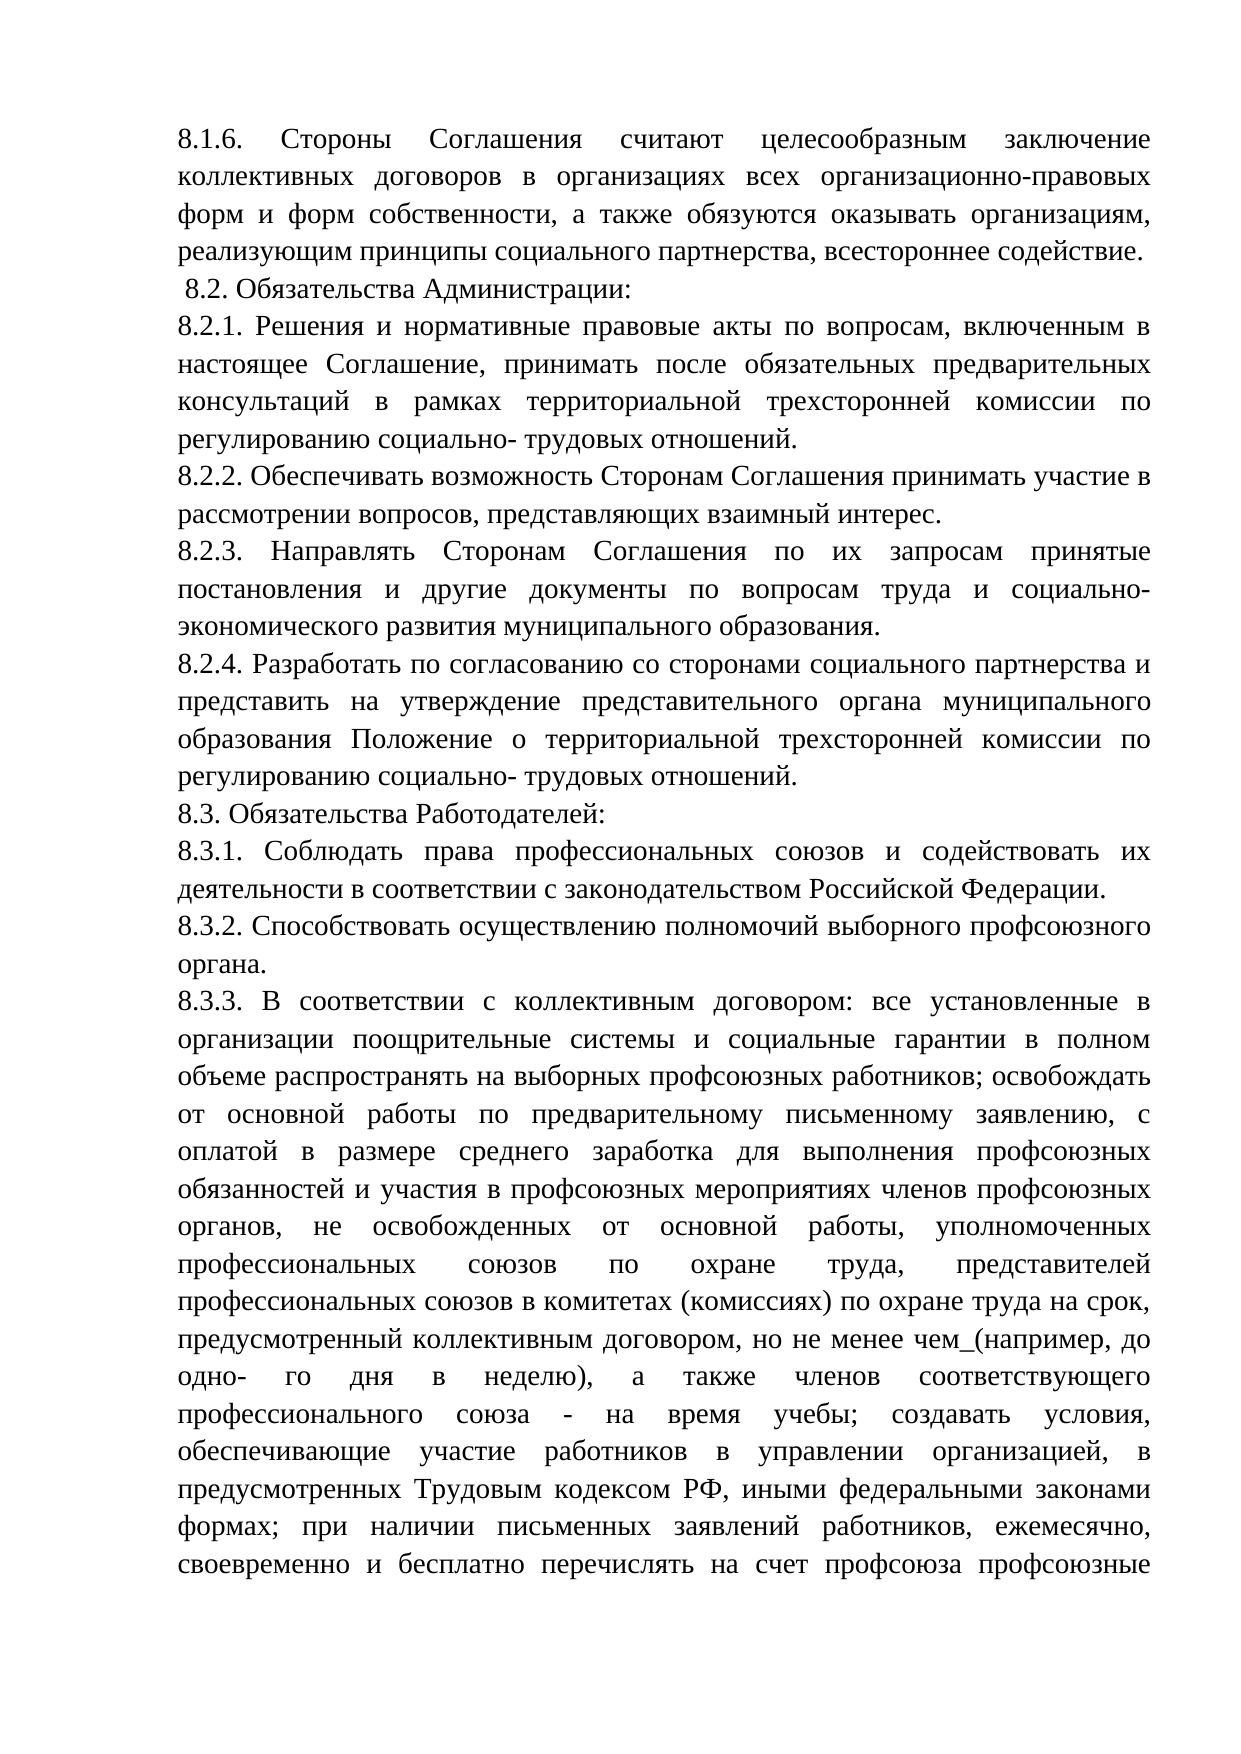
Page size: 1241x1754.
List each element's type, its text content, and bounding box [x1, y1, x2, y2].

text 8.3.2. Способствовать осуществлению полномочий выборного профсоюзного органа. [177, 906, 1152, 981]
text 8.2.1. Решения и нормативные правовые акты по вопросам, включенным в настоящее Соглашение, принимать после обязательных предварительных консультаций в рамках территориальной трехсторонней комиссии по регулированию социально- трудовых отношений. [177, 306, 1152, 456]
text 8.2. Обязательства Администрации: [177, 268, 1152, 306]
text 8.2.4. Разработать по согласованию со сторонами социального партнерства и представить на утверждение представительного органа муниципального образования Положение о территориальной трехсторонней комиссии по регулированию социально- трудовых отношений. [177, 643, 1152, 793]
text 8.1.6. Стороны Соглашения считают целесообразным заключение коллективных договоров в организациях всех организационно-правовых форм и форм собственности, а также обязуются оказывать организациям, реализующим принципы социального партнерства, всестороннее содействие. [177, 118, 1152, 268]
text 8.3. Обязательства Работодателей: [177, 793, 1152, 831]
text 8.3.1. Соблюдать права профессиональных союзов и содействовать их деятельности в соответствии с законодательством Российской Федерации. [177, 831, 1152, 906]
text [177, 981, 1152, 1581]
text 8.2.2. Обеспечивать возможность Сторонам Соглашения принимать участие в рассмотрении вопросов, представляющих взаимный интерес. [177, 456, 1152, 531]
text 8.2.3. Направлять Сторонам Соглашения по их запросам принятые постановления и другие документы по вопросам труда и социально-экономического развития муниципального образования. [177, 531, 1152, 643]
